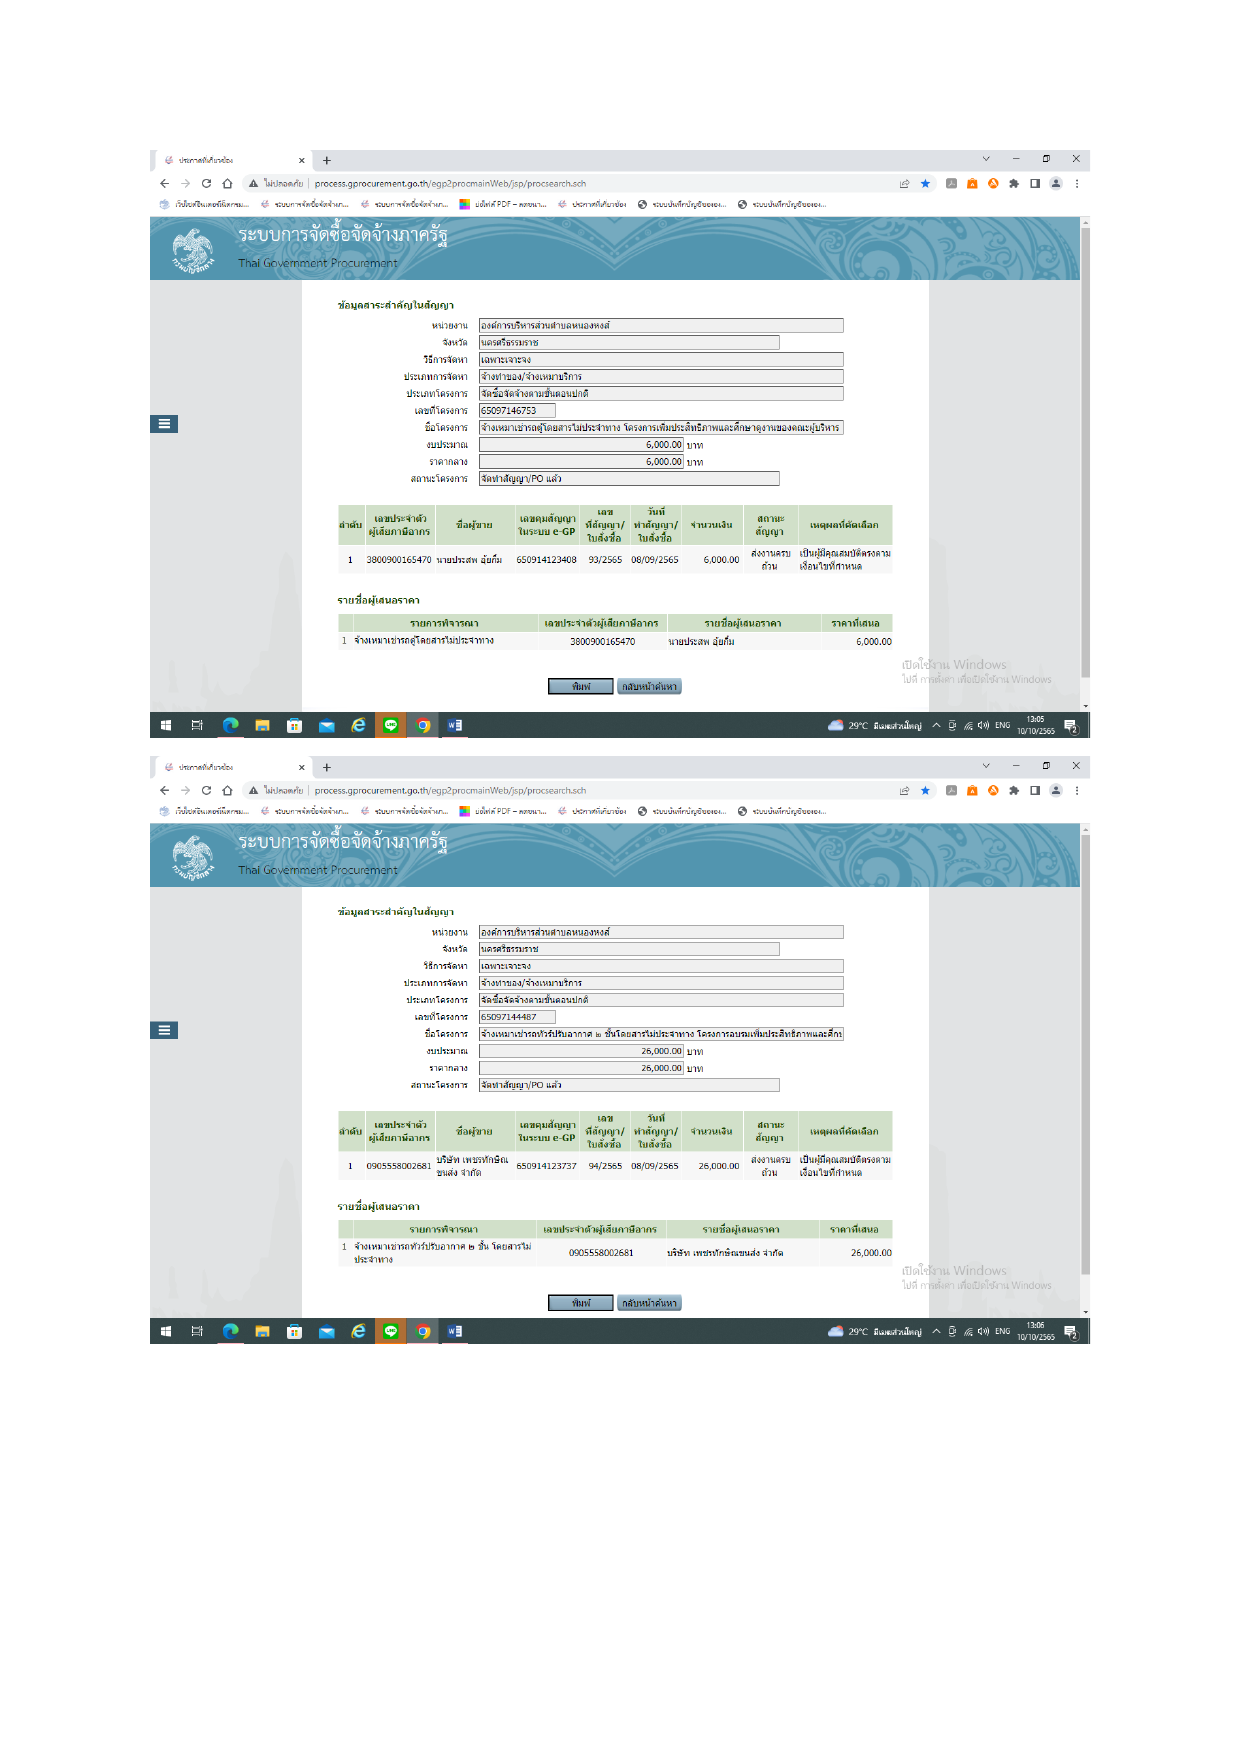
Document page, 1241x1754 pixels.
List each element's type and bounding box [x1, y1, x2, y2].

picture [150, 756, 1091, 1344]
picture [150, 150, 1091, 738]
